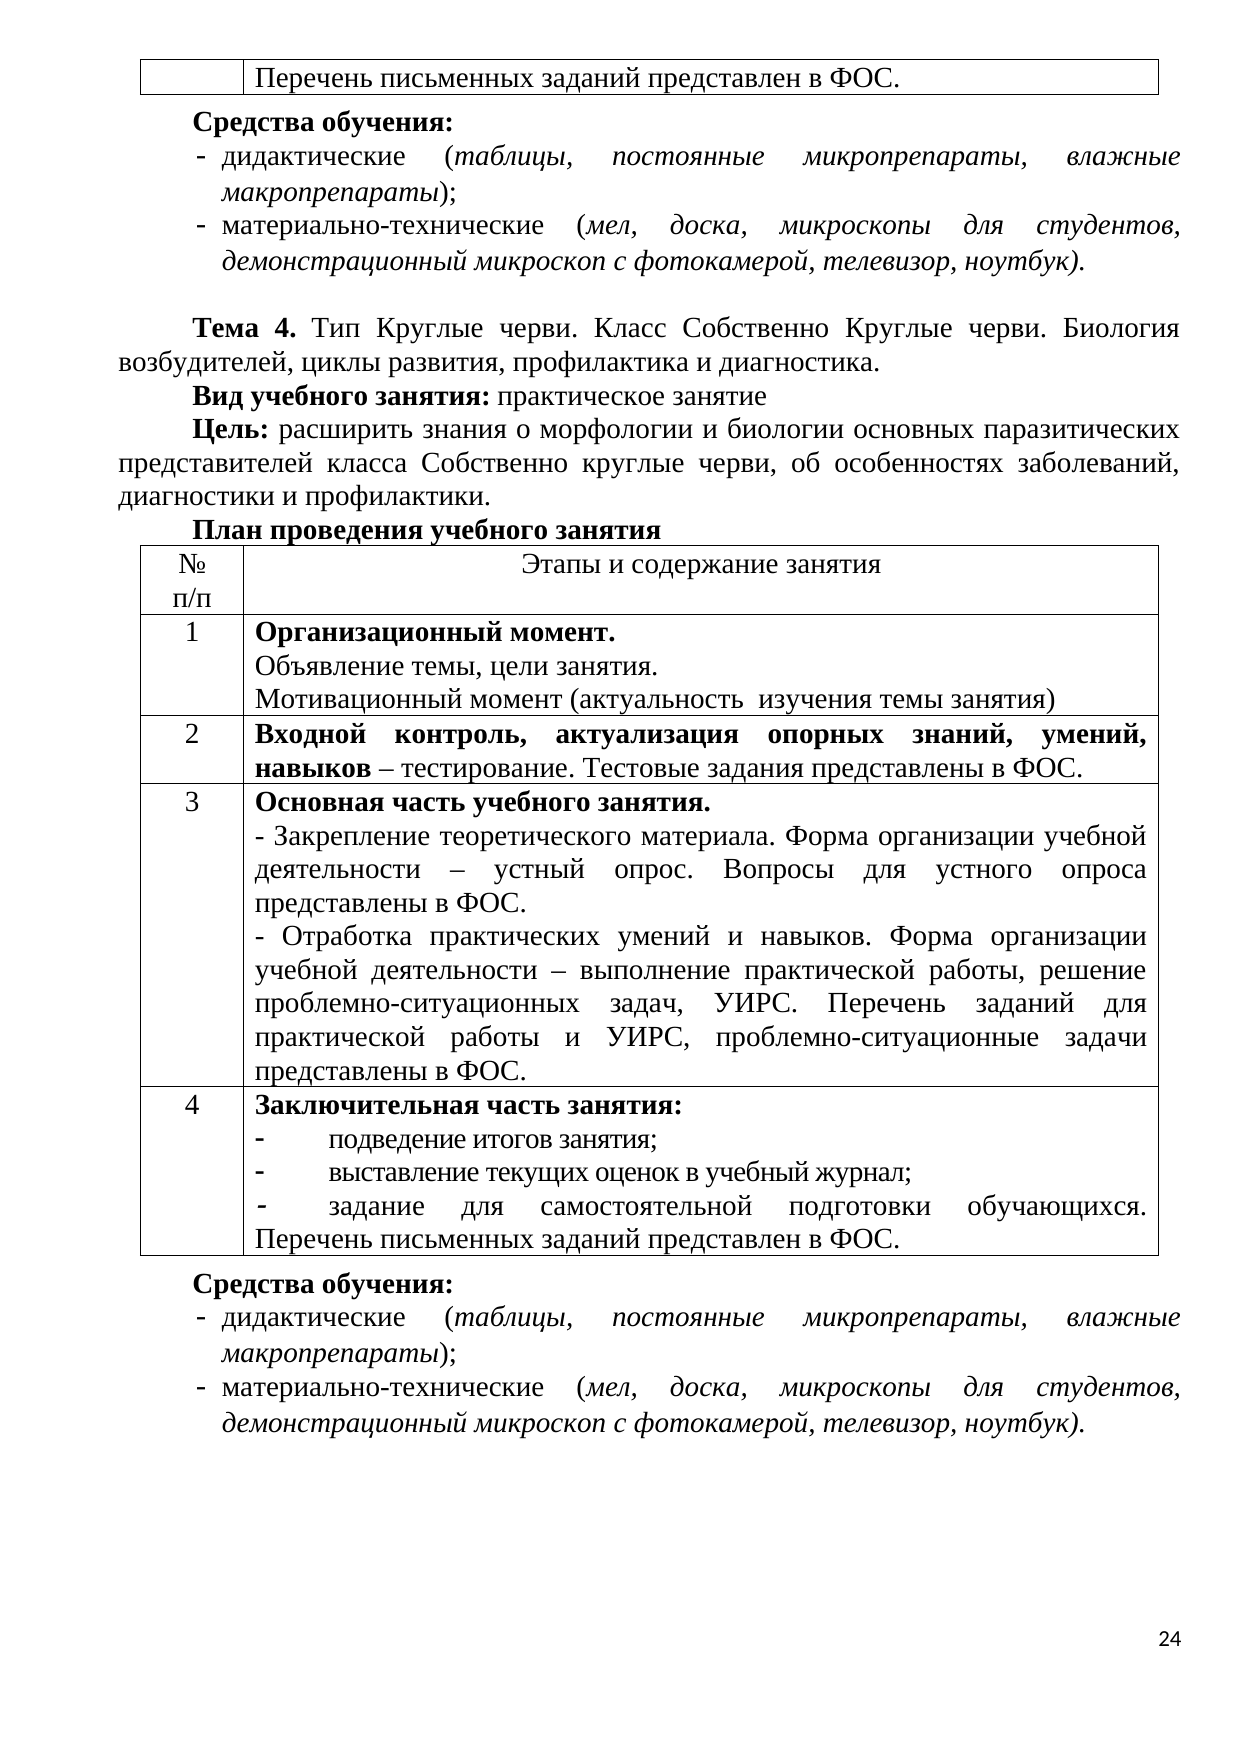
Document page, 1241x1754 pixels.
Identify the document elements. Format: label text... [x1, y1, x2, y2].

text Цель: расширить знания о морфологии и биологии основных паразитических представителей класса Собственно круглые черви, об особенностях заболеваний, диагностики и профилактики. [118, 411, 1181, 512]
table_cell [244, 60, 1158, 94]
table_cell Входной контроль, актуализация опорных знаний, умений, навыков – тестирование. Тестовые задания представлены в ФОС. [244, 716, 1158, 783]
table_cell 4 [141, 1087, 243, 1255]
list материально-технические (мел, доска, микроскопы для студентов, демонстрационный микроскоп с фотокамерой, телевизор, ноутбук). [192, 207, 1181, 277]
table_header № п/п [141, 546, 243, 613]
text Вид учебного занятия: практическое занятие [118, 378, 1181, 411]
table_cell Основная часть учебного занятия. - Закрепление теоретического материала. Форма организации учебной деятельности – устный опрос. Вопросы для устного опроса представлены в ФОС. - Отработка практических умений и навыков. Форма организации учебной деятельности – выполнение практической работы, решение проблемно-ситуационных задач, УИРС. Перечень заданий для практической работы и УИРС, проблемно-ситуационные задачи представлены в ФОС. [244, 784, 1158, 1086]
table_cell 4 [141, 60, 243, 94]
list дидактические (таблицы, постоянные микропрепараты, влажные макропрепараты); [192, 138, 1181, 207]
table_cell 3 [141, 784, 243, 1086]
text Тема 4. Тип Круглые черви. Класс Собственно Круглые черви. Биология возбудителей, циклы развития, профилактика и диагностика. [118, 311, 1181, 378]
table_cell 1 [141, 615, 243, 715]
table_header Этапы и содержание занятия [244, 546, 1158, 613]
text Средства обучения: [118, 104, 1181, 138]
table_cell Организационный момент. Объявление темы, цели занятия. Мотивационный момент (актуальность изучения темы занятия) [244, 615, 1158, 715]
list материально-технические (мел, доска, микроскопы для студентов, демонстрационный микроскоп с фотокамерой, телевизор, ноутбук). [192, 1369, 1181, 1438]
table_cell 2 [141, 716, 243, 783]
text Средства обучения: [118, 1266, 1181, 1299]
text План проведения учебного занятия [118, 512, 1181, 545]
list дидактические (таблицы, постоянные микропрепараты, влажные макропрепараты); [192, 1299, 1181, 1369]
